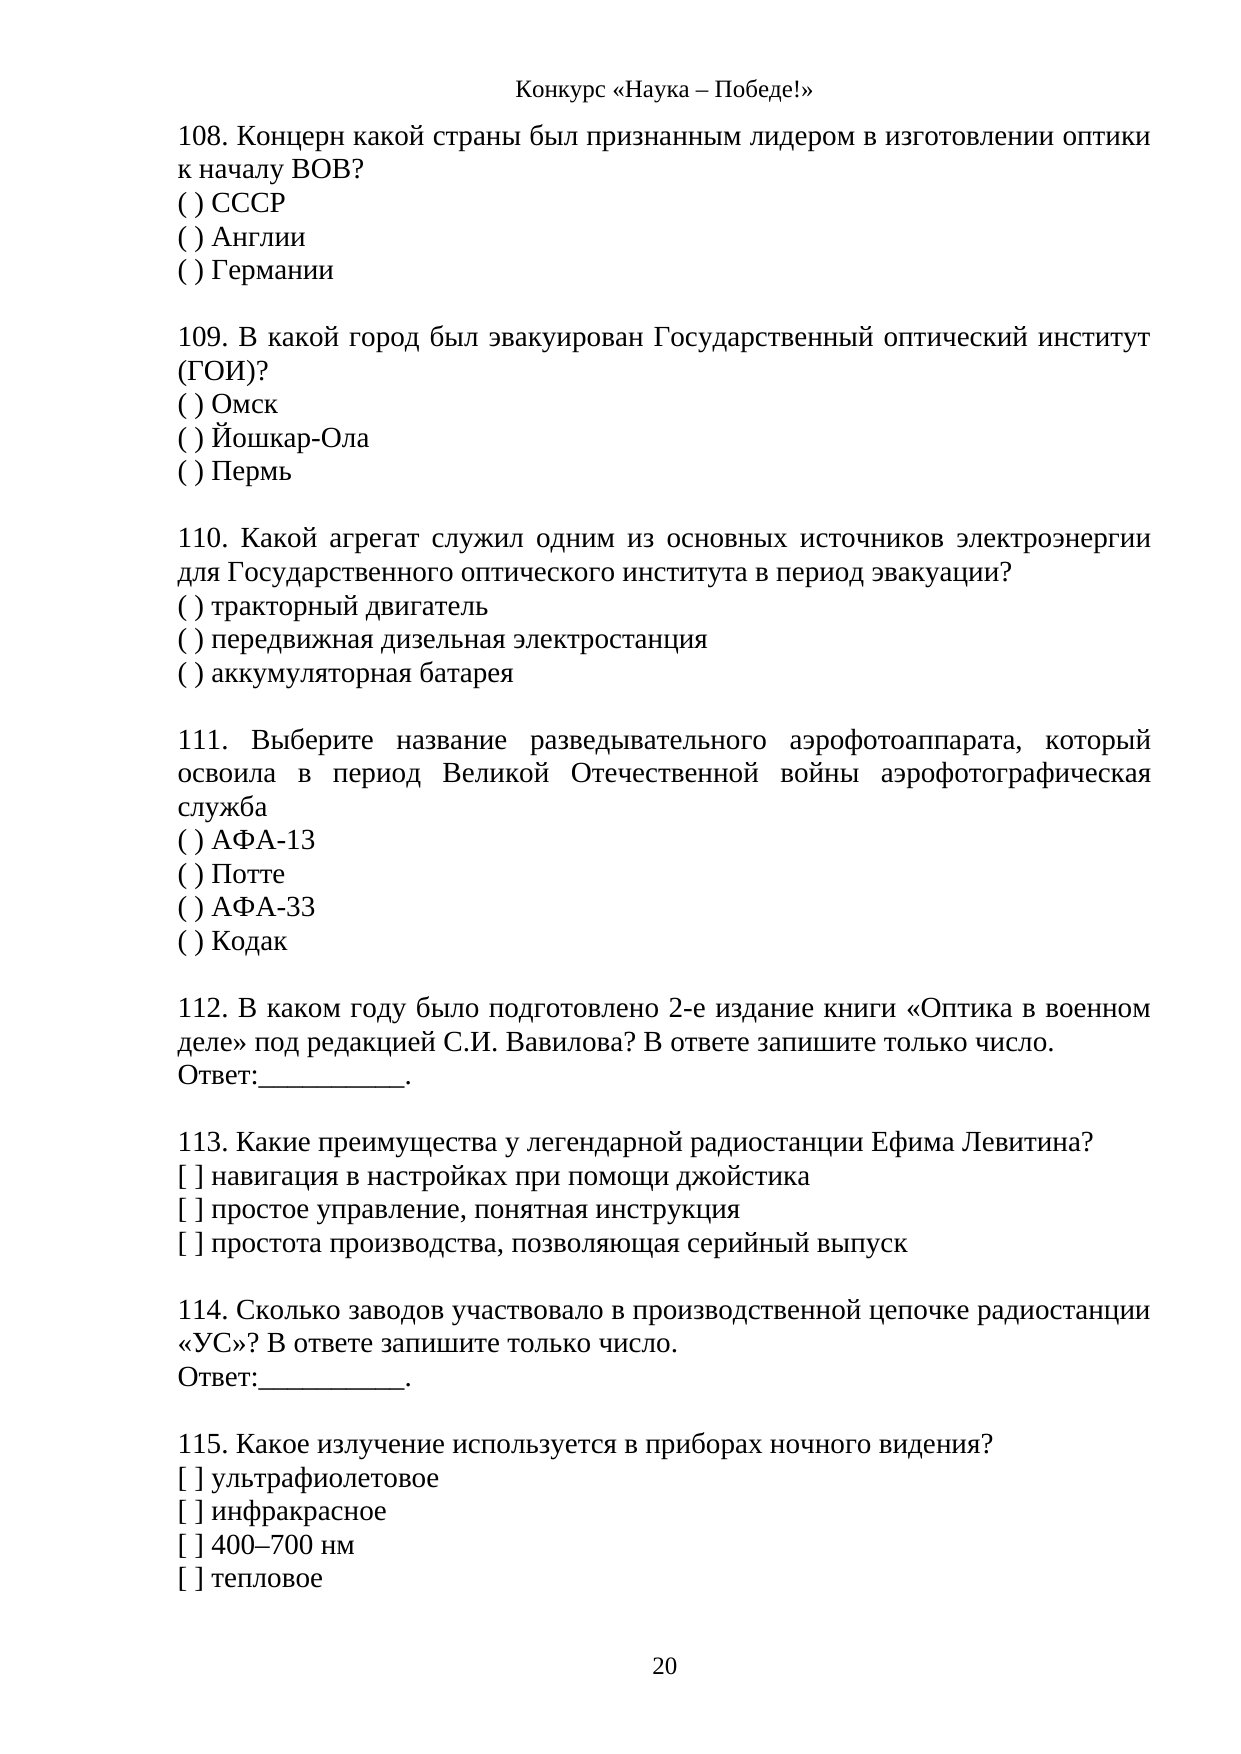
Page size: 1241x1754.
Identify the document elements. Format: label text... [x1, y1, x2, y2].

text 112. В каком году было подготовлено 2-е издание книги «Оптика в военном деле» под редакцией С.И. Вавилова? В ответе запишите только число. [177, 990, 1152, 1057]
text [ ] ультрафиолетовое [177, 1460, 1152, 1493]
text Ответ:__________. [177, 1057, 1152, 1091]
text [ ] тепловое [177, 1560, 1152, 1594]
text ( ) Потте [177, 856, 1152, 889]
text [ ] 400–700 нм [177, 1527, 1152, 1560]
text ( ) АФА-33 [177, 889, 1152, 923]
text ( ) передвижная дизельная электростанция [177, 621, 1152, 655]
text ( ) Йошкар-Ола [177, 420, 1152, 453]
text ( ) Кодак [177, 923, 1152, 957]
text 110. Какой агрегат служил одним из основных источников электроэнергии для Государственного оптического института в период эвакуации? [177, 521, 1152, 588]
text 109. В какой город был эвакуирован Государственный оптический институт (ГОИ)? [177, 319, 1152, 386]
text ( ) тракторный двигатель [177, 588, 1152, 621]
text [ ] простое управление, понятная инструкция [177, 1191, 1152, 1225]
text 115. Какое излучение используется в приборах ночного видения? [177, 1426, 1152, 1460]
text 113. Какие преимущества у легендарной радиостанции Ефима Левитина? [177, 1124, 1152, 1158]
text ( ) Германии [177, 252, 1152, 286]
text 108. Концерн какой страны был признанным лидером в изготовлении оптики к началу ВОВ? [177, 118, 1152, 185]
text 114. Сколько заводов участвовало в производственной цепочке радиостанции «УС»? В ответе запишите только число. [177, 1292, 1152, 1359]
text ( ) Пермь [177, 453, 1152, 487]
text [ ] навигация в настройках при помощи джойстика [177, 1158, 1152, 1191]
text [ ] инфракрасное [177, 1493, 1152, 1527]
text ( ) Омск [177, 386, 1152, 420]
text ( ) аккумуляторная батарея [177, 655, 1152, 688]
text 111. Выберите название разведывательного аэрофотоаппарата, который освоила в период Великой Отечественной войны аэрофотографическая служба [177, 722, 1152, 822]
text Ответ:__________. [177, 1359, 1152, 1393]
text ( ) СССР [177, 185, 1152, 219]
text ( ) Англии [177, 219, 1152, 252]
text [ ] простота производства, позволяющая серийный выпуск [177, 1225, 1152, 1258]
text ( ) АФА-13 [177, 822, 1152, 856]
